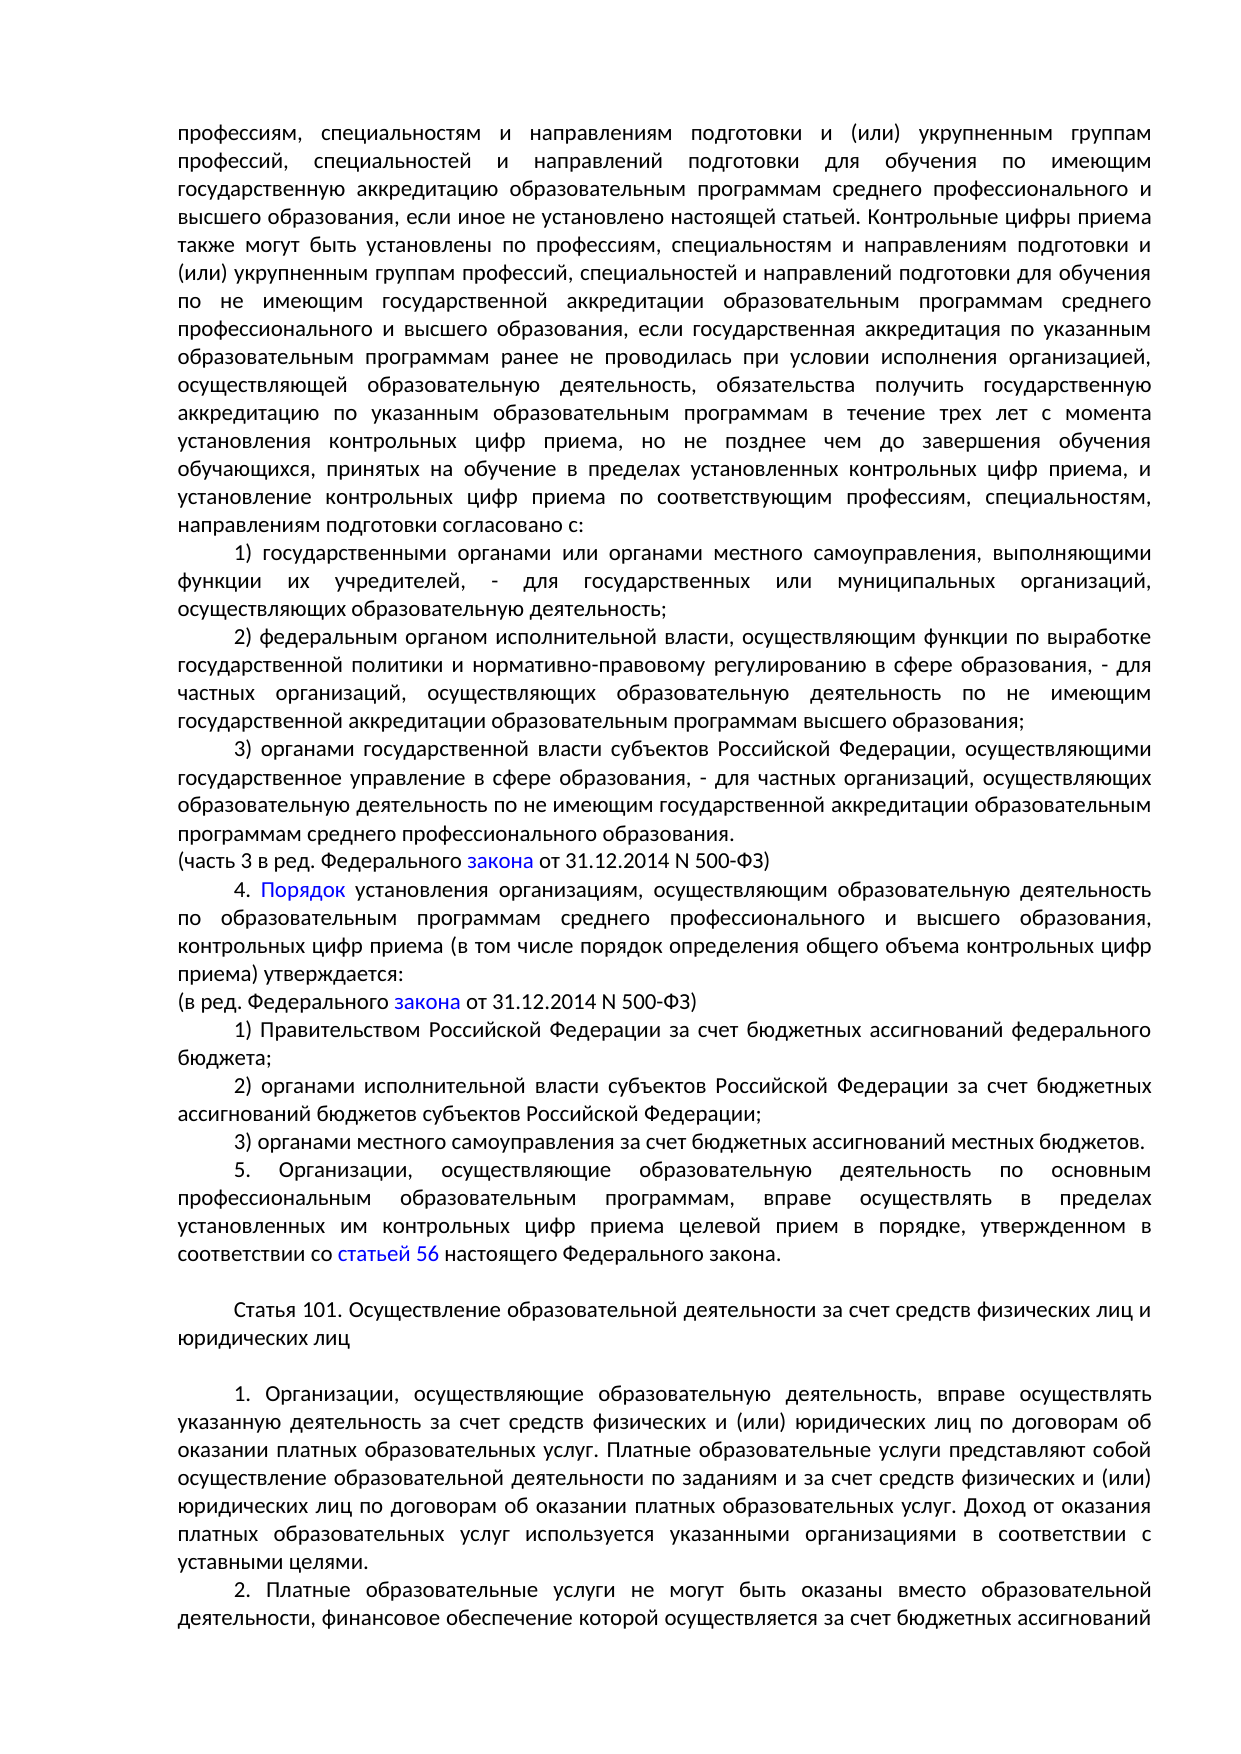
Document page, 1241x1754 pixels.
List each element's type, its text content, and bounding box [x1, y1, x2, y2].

text (часть 3 в ред. Федерального закона от 31.12.2014 N 500-ФЗ) [177, 847, 1152, 875]
text 1) Правительством Российской Федерации за счет бюджетных ассигнований федерального бюджета; [177, 1015, 1152, 1071]
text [177, 1575, 1152, 1631]
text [177, 118, 1152, 538]
text Статья 101. Осуществление образовательной деятельности за счет средств физических лиц и юридических лиц [177, 1295, 1152, 1351]
text 1) государственными органами или органами местного самоуправления, выполняющими функции их учредителей, - для государственных или муниципальных организаций, осуществляющих образовательную деятельность; [177, 538, 1152, 622]
text 3) органами местного самоуправления за счет бюджетных ассигнований местных бюджетов. [177, 1127, 1152, 1155]
text (в ред. Федерального закона от 31.12.2014 N 500-ФЗ) [177, 987, 1152, 1015]
text 1. Организации, осуществляющие образовательную деятельность, вправе осуществлять указанную деятельность за счет средств физических и (или) юридических лиц по договорам об оказании платных образовательных услуг. Платные образовательные услуги представляют собой осуществление образовательной деятельности по заданиям и за счет средств физических и (или) юридических лиц по договорам об оказании платных образовательных услуг. Доход от оказания платных образовательных услуг используется указанными организациями в соответствии с уставными целями. [177, 1379, 1152, 1575]
text 5. Организации, осуществляющие образовательную деятельность по основным профессиональным образовательным программам, вправе осуществлять в пределах установленных им контрольных цифр приема целевой прием в порядке, утвержденном в соответствии со статьей 56 настоящего Федерального закона. [177, 1155, 1152, 1267]
text 3) органами государственной власти субъектов Российской Федерации, осуществляющими государственное управление в сфере образования, - для частных организаций, осуществляющих образовательную деятельность по не имеющим государственной аккредитации образовательным программам среднего профессионального образования. [177, 734, 1152, 847]
text 2) органами исполнительной власти субъектов Российской Федерации за счет бюджетных ассигнований бюджетов субъектов Российской Федерации; [177, 1071, 1152, 1127]
text 2) федеральным органом исполнительной власти, осуществляющим функции по выработке государственной политики и нормативно-правовому регулированию в сфере образования, - для частных организаций, осуществляющих образовательную деятельность по не имеющим государственной аккредитации образовательным программам высшего образования; [177, 622, 1152, 734]
text 4. Порядок установления организациям, осуществляющим образовательную деятельность по образовательным программам среднего профессионального и высшего образования, контрольных цифр приема (в том числе порядок определения общего объема контрольных цифр приема) утверждается: [177, 875, 1152, 987]
